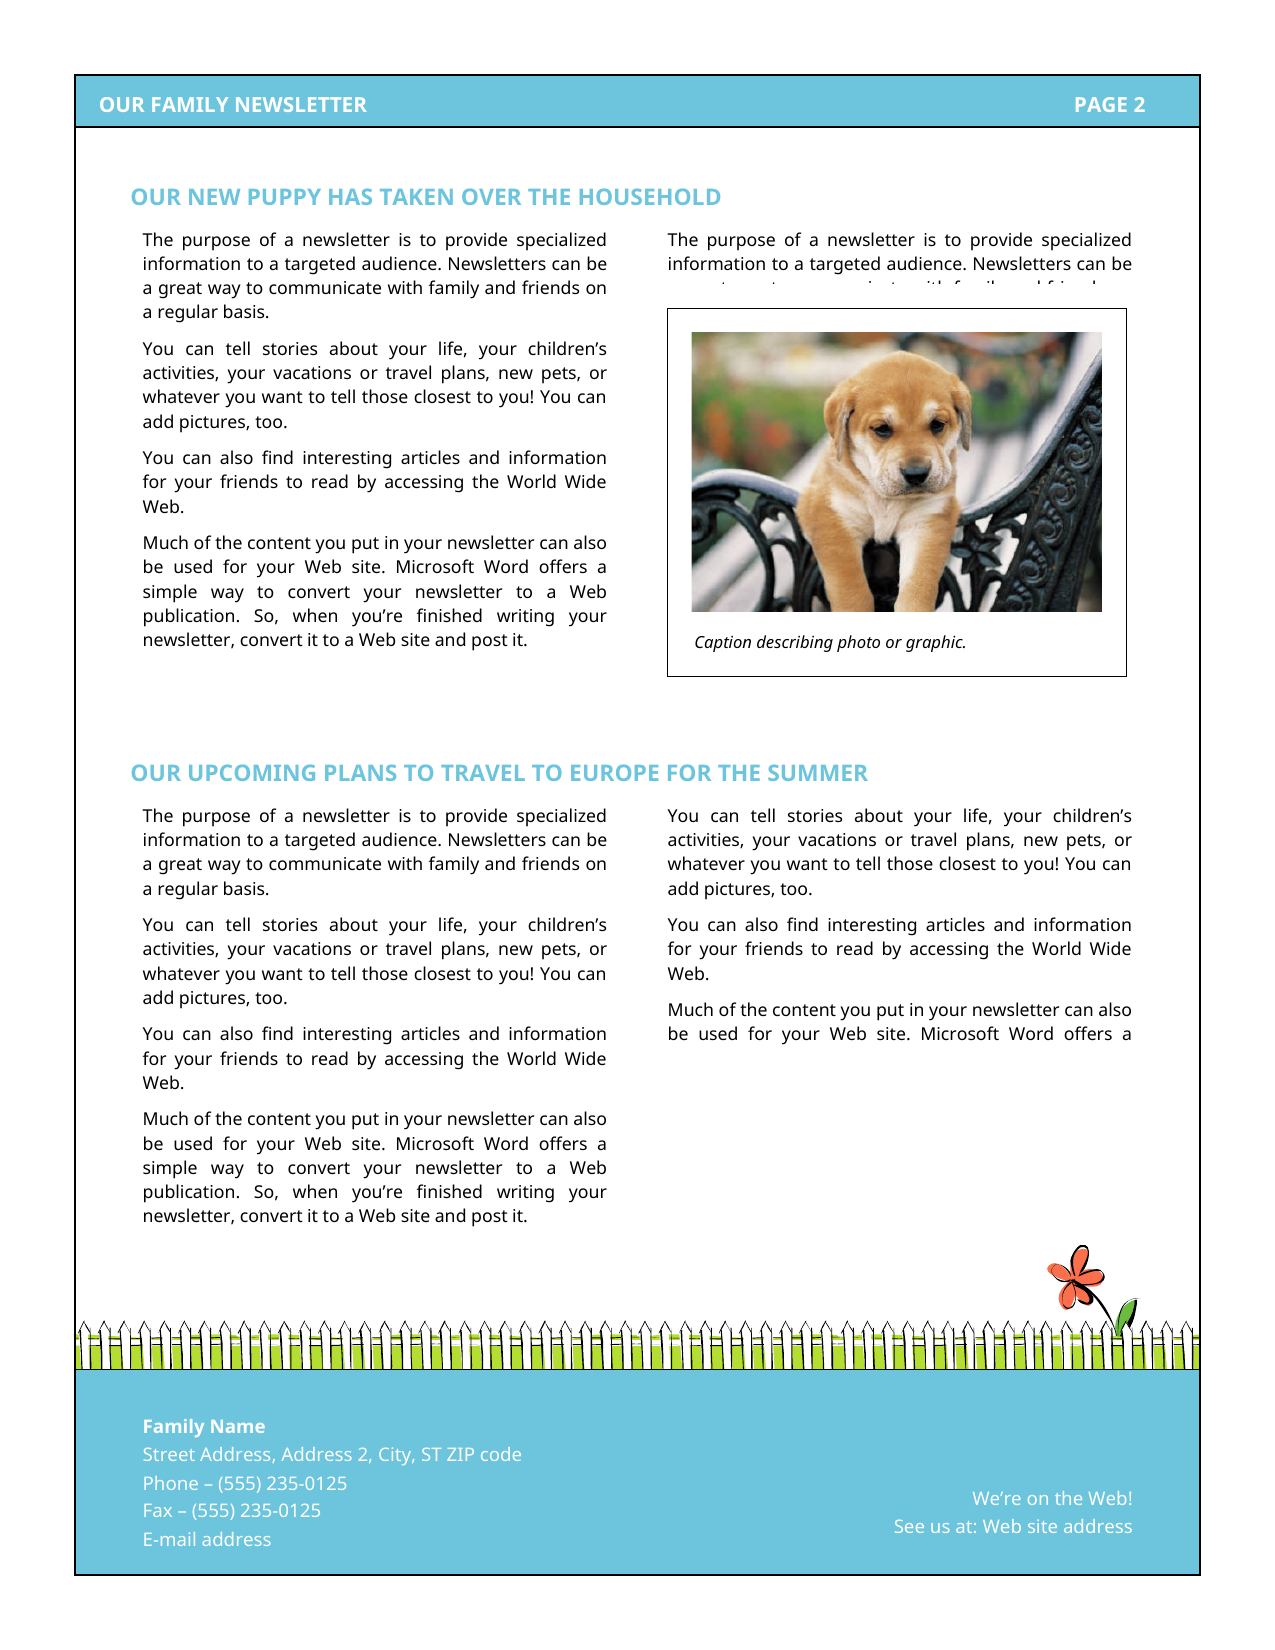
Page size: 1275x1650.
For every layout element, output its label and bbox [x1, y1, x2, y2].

picture [691, 332, 1102, 612]
